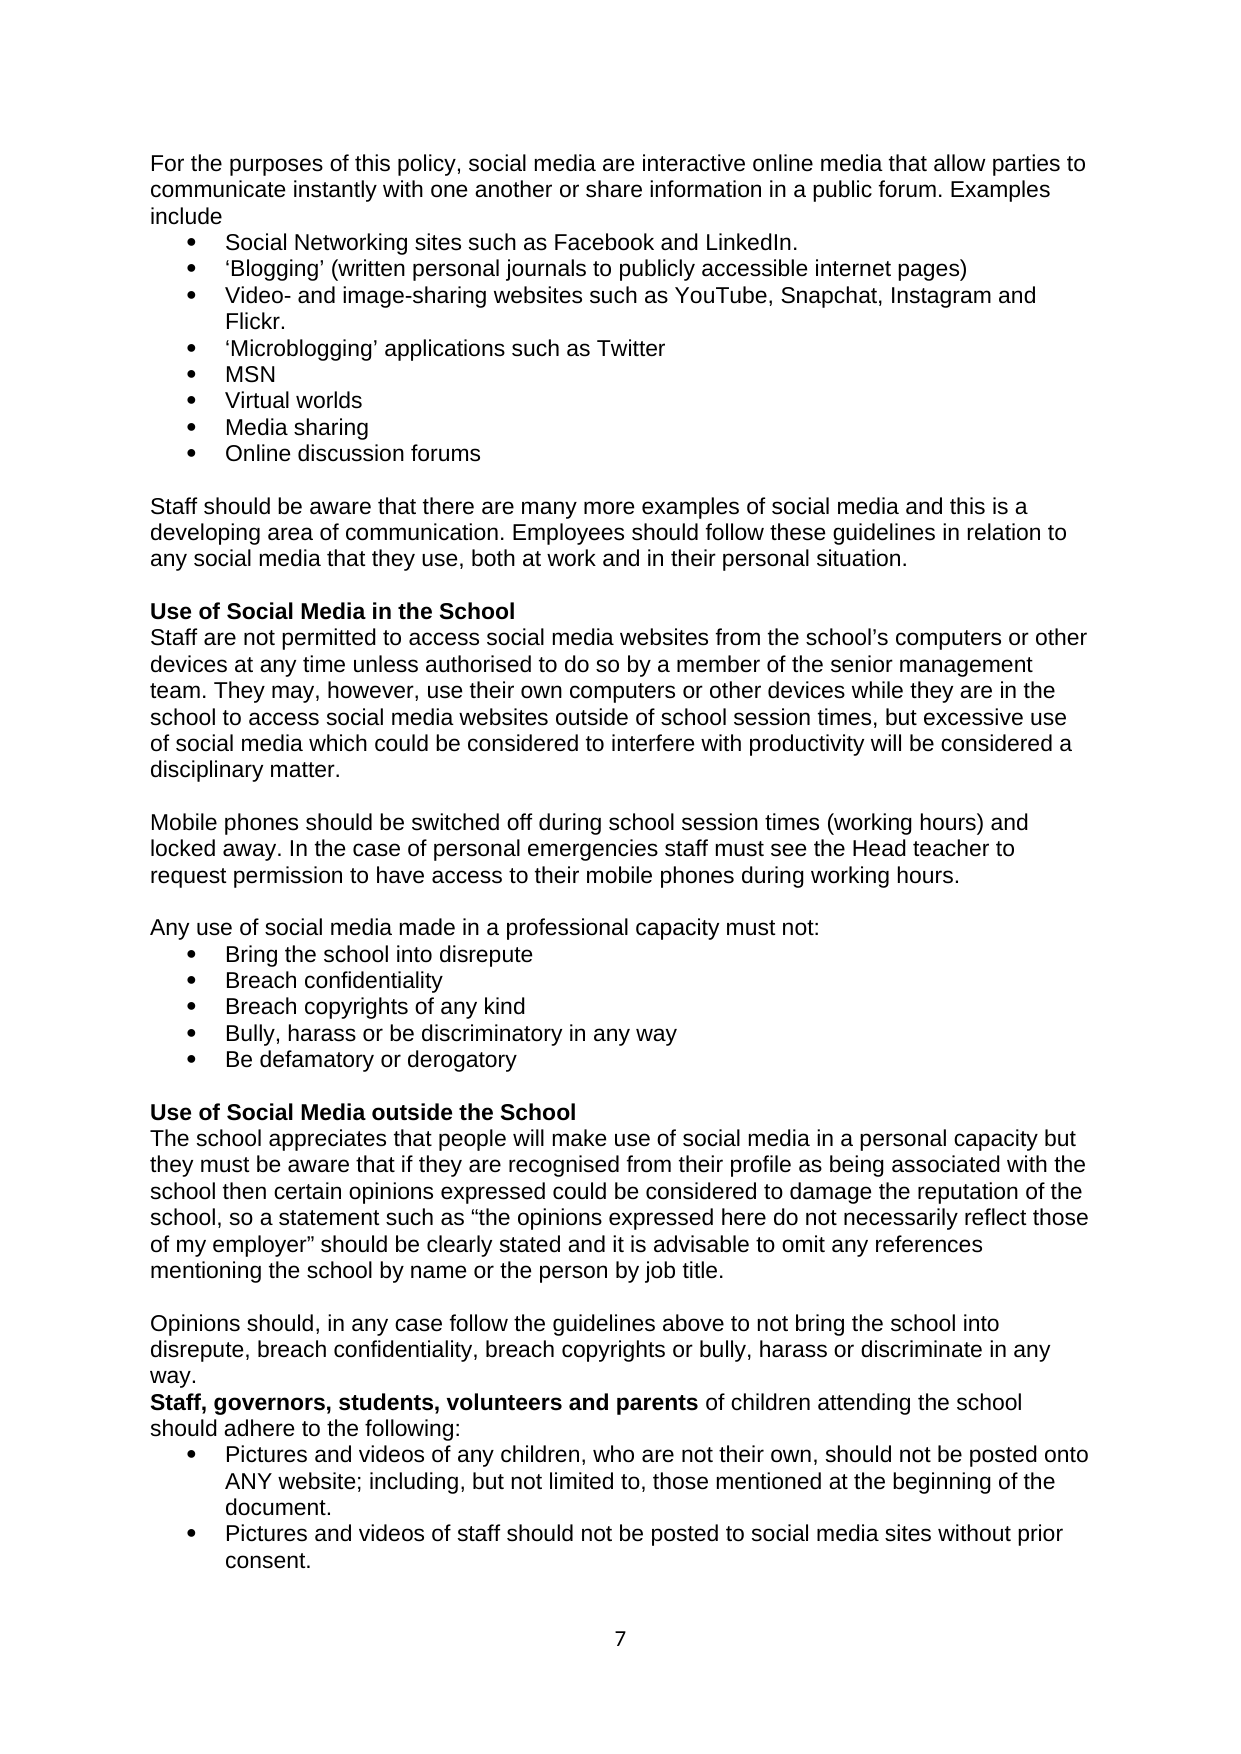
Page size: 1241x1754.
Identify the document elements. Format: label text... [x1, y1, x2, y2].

list Online discussion forums [187, 440, 1090, 466]
list Pictures and videos of staff should not be posted to social media sites without prior consent. [187, 1520, 1090, 1573]
text Use of Social Media in the School [150, 598, 1090, 624]
text Staff, governors, students, volunteers and parents of children attending the school should adhere to the following: [150, 1389, 1090, 1441]
list Bully, harass or be discriminatory in any way [187, 1020, 1090, 1046]
text Staff are not permitted to access social media websites from the school’s computers or other devices at any time unless authorised to do so by a member of the senior management team. They may, however, use their own computers or other devices while they are in the school to access social media websites outside of school session times, but excessive use of social media which could be considered to interfere with productivity will be considered a disciplinary matter. [150, 624, 1090, 782]
text Any use of social media made in a professional capacity must not: [150, 914, 1090, 941]
text Opinions should, in any case follow the guidelines above to not bring the school into disrepute, breach confidentiality, breach copyrights or bully, harass or discriminate in any way. [150, 1309, 1090, 1389]
list Virtual worlds [187, 387, 1090, 413]
text Staff should be aware that there are many more examples of social media and this is a developing area of communication. Employees should follow these guidelines in relation to any social media that they use, both at work and in their personal situation. [150, 493, 1090, 572]
list Breach copyrights of any kind [187, 993, 1090, 1020]
list ‘Microblogging’ applications such as Twitter [187, 334, 1090, 361]
list Social Networking sites such as Facebook and LinkedIn. [187, 229, 1090, 255]
text Use of Social Media outside the School [150, 1099, 1090, 1125]
text For the purposes of this policy, social media are interactive online media that allow parties to communicate instantly with one another or share information in a public forum. Examples include [150, 150, 1090, 229]
list MSN [187, 361, 1090, 387]
text The school appreciates that people will make use of social media in a personal capacity but they must be aware that if they are recognised from their profile as being associated with the school then certain opinions expressed could be considered to damage the reputation of the school, so a statement such as “the opinions expressed here do not necessarily reflect those of my employer” should be clearly stated and it is advisable to omit any references mentioning the school by name or the person by job title. [150, 1125, 1090, 1283]
list Video- and image-sharing websites such as YouTube, Snapchat, Instagram and Flickr. [187, 282, 1090, 334]
list Bring the school into disrepute [187, 941, 1090, 967]
list Pictures and videos of any children, who are not their own, should not be posted onto ANY website; including, but not limited to, those mentioned at the beginning of the document. [187, 1441, 1090, 1520]
list Breach confidentiality [187, 967, 1090, 993]
list Be defamatory or derogatory [187, 1046, 1090, 1072]
list ‘Blogging’ (written personal journals to publicly accessible internet pages) [187, 255, 1090, 282]
text Mobile phones should be switched off during school session times (working hours) and locked away. In the case of personal emergencies staff must see the Head teacher to request permission to have access to their mobile phones during working hours. [150, 809, 1090, 888]
list Media sharing [187, 413, 1090, 440]
